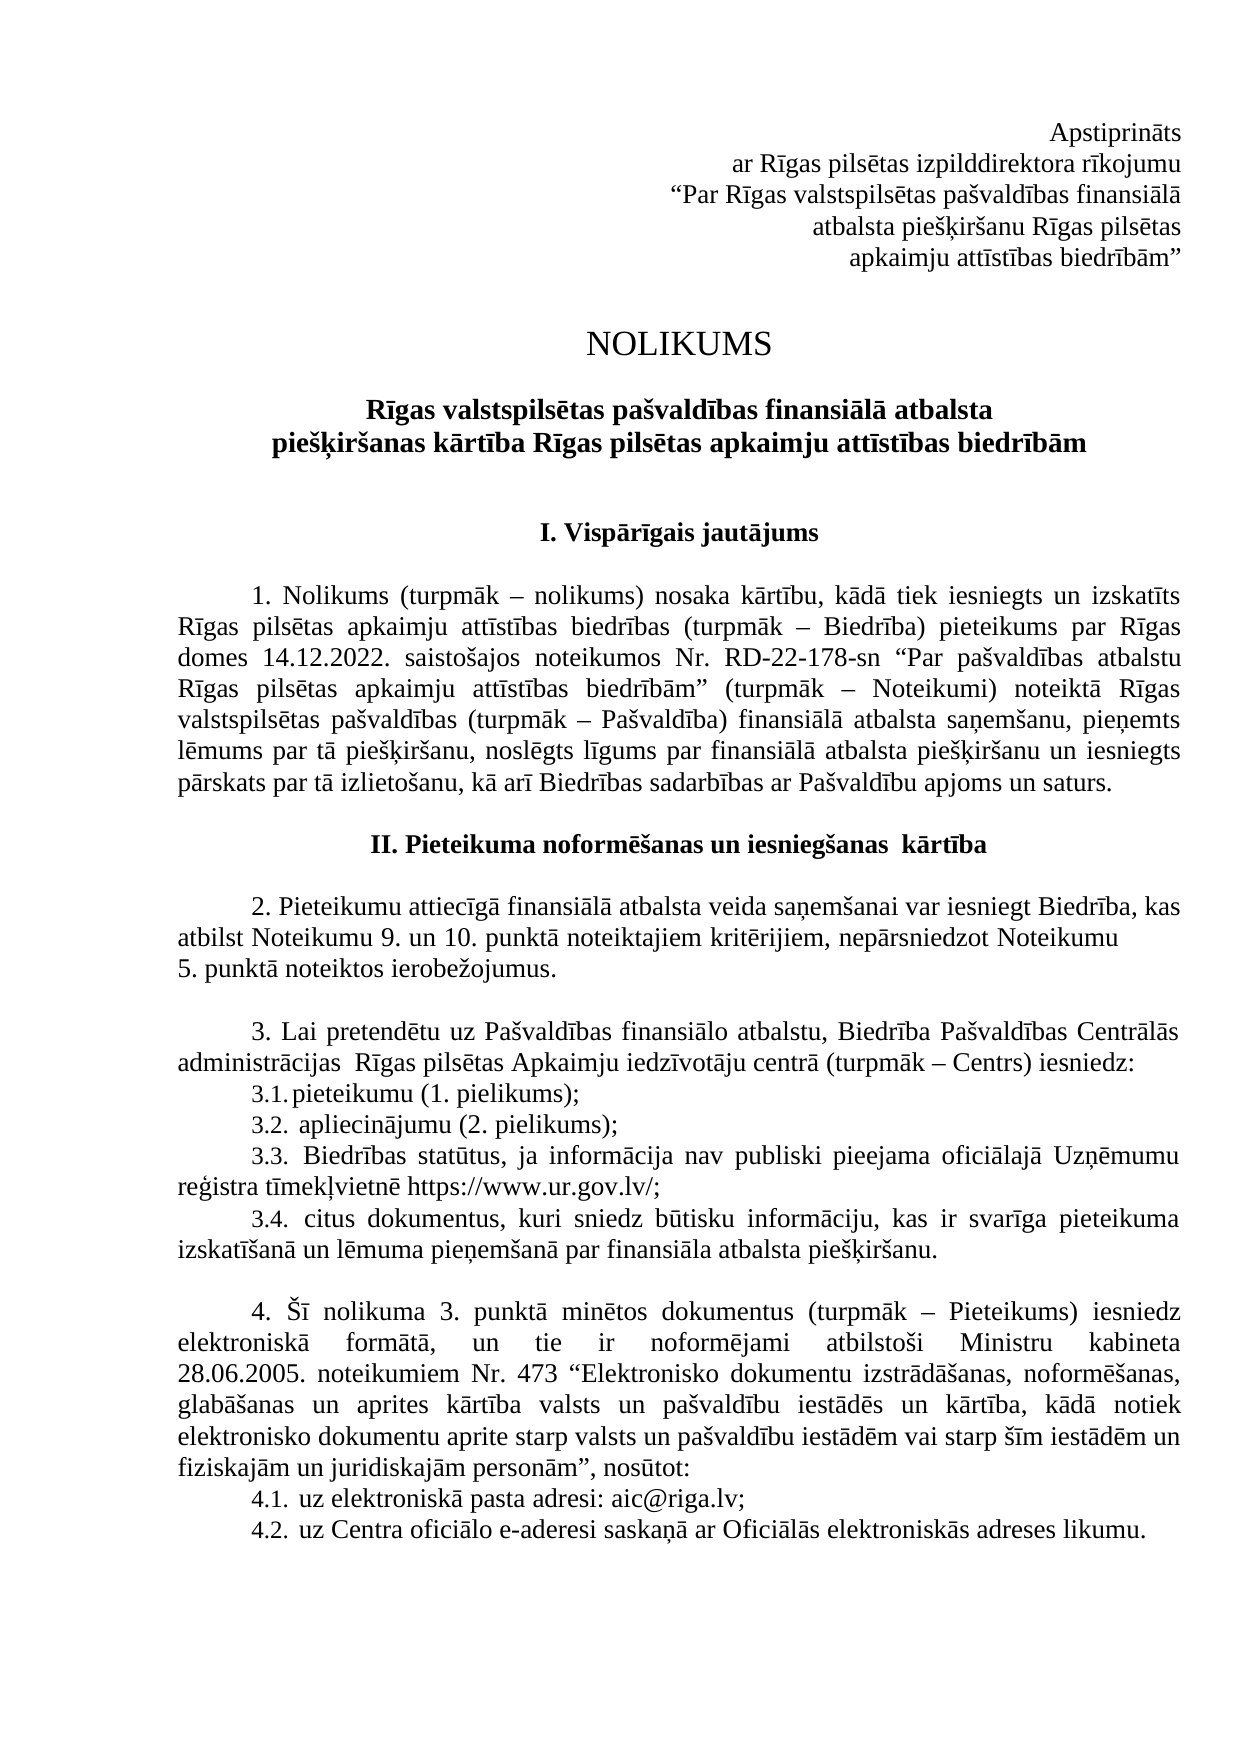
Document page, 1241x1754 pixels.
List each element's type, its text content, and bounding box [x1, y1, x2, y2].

text piešķiršanas kārtība Rīgas pilsētas apkaimju attīstības biedrībām [271, 425, 1087, 459]
list pieteikumu (1. pielikums); [251, 1077, 1192, 1108]
text apkaimju attīstības biedrībām” [167, 241, 1181, 272]
text Apstiprināts [167, 116, 1181, 147]
list Lai pretendētu uz Pašvaldības finansiālo atbalstu, Biedrība Pašvaldības Centrālās administrācijas Rīgas pilsētas Apkaimju iedzīvotāju centrā (turpmāk – Centrs) iesniedz: [177, 1015, 1181, 1077]
list citus dokumentus, kuri sniedz būtisku informāciju, kas ir svarīga pieteikuma [251, 1202, 1192, 1233]
text ar Rīgas pilsētas izpilddirektora rīkojumu “Par Rīgas valstspilsētas pašvaldības finansiālā atbalsta piešķiršanu Rīgas pilsētas [669, 147, 1181, 241]
subtitle Pieteikuma noformēšanas un iesniegšanas kārtība [370, 828, 1192, 859]
text izskatīšanā un lēmuma pieņemšanā par finansiāla atbalsta piešķiršanu. [177, 1233, 1192, 1264]
list Biedrības statūtus, ja informācija nav publiski pieejama oficiālajā Uzņēmumu reģistra tīmekļvietnē https://www.ur.gov.lv/; [177, 1139, 1181, 1202]
list uz elektroniskā pasta adresi: aic@riga.lv; [251, 1482, 1192, 1513]
text Rīgas valstspilsētas pašvaldības finansiālā atbalsta [364, 392, 994, 425]
list Nolikums (turpmāk – nolikums) nosaka kārtību, kādā tiek iesniegts un izskatīts Rīgas pilsētas apkaimju attīstības biedrības (turpmāk – Biedrība) pieteikums par Rīgas domes 14.12.2022. saistošajos noteikumos Nr. RD-22-178-sn “Par pašvaldības atbalstu Rīgas pilsētas apkaimju attīstības biedrībām” (turpmāk – Noteikumi) noteiktā Rīgas valstspilsētas pašvaldības (turpmāk – Pašvaldība) finansiālā atbalsta saņemšanu, pieņemts lēmums par tā piešķiršanu, noslēgts līgums par finansiālā atbalsta piešķiršanu un iesniegts pārskats par tā izlietošanu, kā arī Biedrības sadarbības ar Pašvaldību apjoms un saturs. [177, 579, 1181, 797]
list apliecinājumu (2. pielikums); [251, 1108, 1192, 1139]
list punktā noteiktos ierobežojumus. [177, 952, 1192, 984]
subtitle Vispārīgais jautājums [539, 516, 1192, 548]
list Pieteikumu attiecīgā finansiālā atbalsta veida saņemšanai var iesniegt Biedrība, kas atbilst Noteikumu 9. un 10. punktā noteiktajiem kritērijiem, nepārsniedzot Noteikumu [177, 890, 1181, 952]
list Šī nolikuma 3. punktā minētos dokumentus (turpmāk – Pieteikums) iesniedz elektroniskā formātā, un tie ir noformējami atbilstoši Ministru kabineta 28.06.2005. noteikumiem Nr. 473 “Elektronisko dokumentu izstrādāšanas, noformēšanas, glabāšanas un aprites kārtība valsts un pašvaldību iestādēs un kārtība, kādā notiek elektronisko dokumentu aprite starp valsts un pašvaldību iestādēm vai starp šīm iestādēm un fiziskajām un juridiskajām personām”, nosūtot: [177, 1295, 1181, 1482]
list uz Centra oficiālo e-aderesi saskaņā ar Oficiālās elektroniskās adreses likumu. [251, 1513, 1192, 1544]
title NOLIKUMS [364, 322, 994, 363]
